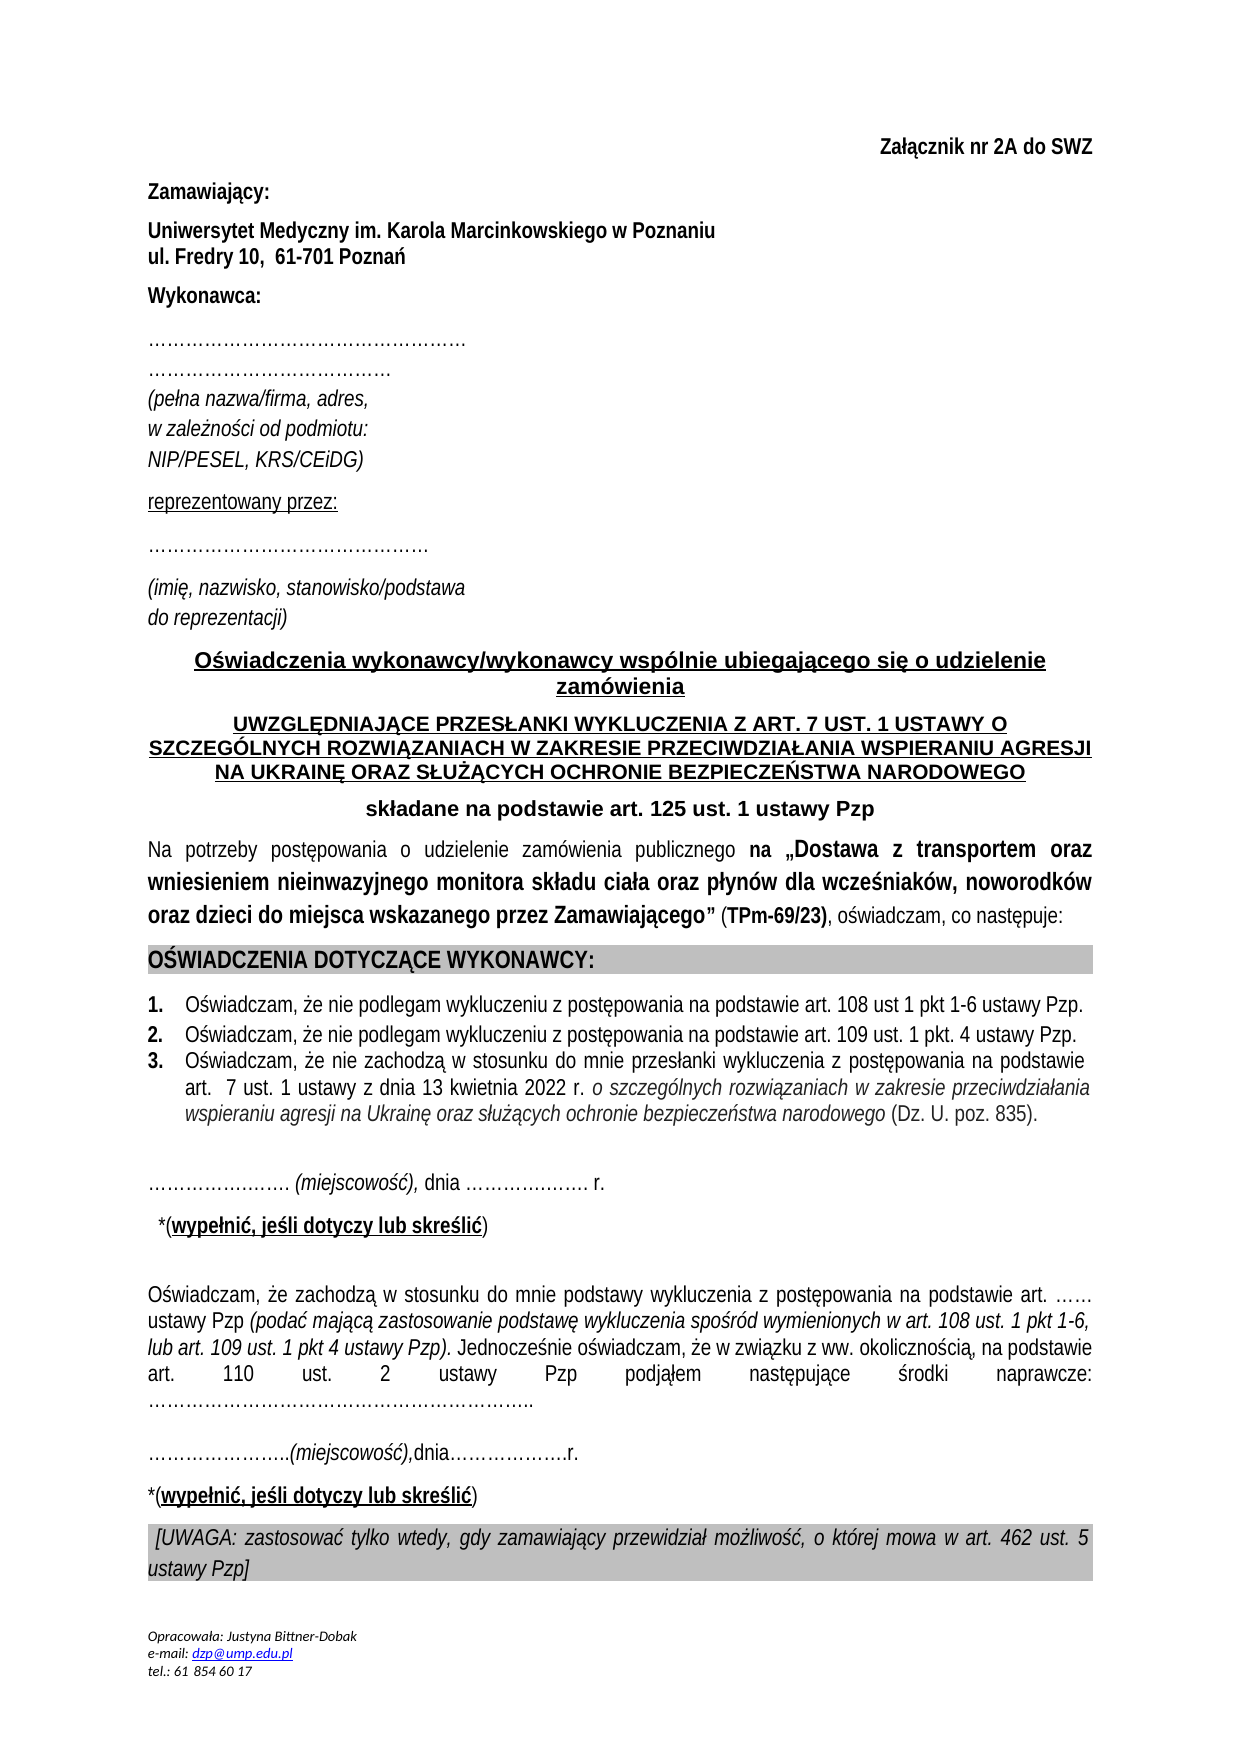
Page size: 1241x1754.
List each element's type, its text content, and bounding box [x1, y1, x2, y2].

text ……………………………………… [148, 531, 472, 557]
list Oświadczam, że nie podlegam wykluczeniu z postępowania na podstawie art. 109 ust. 1 pkt. 4 ustawy Pzp. [147, 1021, 1093, 1047]
text OŚWIADCZENIA DOTYCZĄCE WYKONAWCY: [148, 945, 1093, 974]
text Oświadczam, że zachodzą w stosunku do mnie podstawy wykluczenia z postępowania na podstawie art. …… ustawy Pzp (podać mającą zastosowanie podstawę wykluczenia spośród wymienionych w art. 108 ust. 1 pkt 1-6, lub art. 109 ust. 1 pkt 4 ustawy Pzp). Jednocześnie oświadczam, że w związku z ww. okolicznością, na podstawie art. 110 ust. 2 ustawy Pzp podjąłem następujące środki naprawcze: …………………………………………………….. [148, 1281, 1093, 1413]
text Wykonawca: [148, 282, 1093, 308]
text reprezentowany przez: [148, 488, 1093, 515]
text Oświadczenia wykonawcy/wykonawcy wspólnie ubiegającego się o udzielenie zamówienia [148, 647, 1093, 699]
text składane na podstawie art. 125 ust. 1 ustawy Pzp [148, 796, 1093, 821]
text Załącznik nr 2A do SWZ [148, 133, 1093, 159]
text ……………………………………………………………………………… (pełna nazwa/firma, adres, w zależności od podmiotu: NIP/PESEL, KRS/CEiDG) [148, 325, 472, 472]
text …………….……. (miejscowość), dnia ………….……. r. [148, 1169, 1093, 1195]
text *(wypełnić, jeśli dotyczy lub skreślić) [148, 1482, 1093, 1508]
text UWZGLĘDNIAJĄCE PRZESŁANKI WYKLUCZENIA Z ART. 7 UST. 1 USTAWY o szczególnych rozwiązaniach w zakresie przeciwdziałania wspieraniu agresji na Ukrainę oraz służących ochronie bezpieczeństwa narodowego [148, 712, 1093, 784]
text (imię, nazwisko, stanowisko/podstawa do reprezentacji) [148, 574, 472, 630]
text Na potrzeby postępowania o udzielenie zamówienia publicznego na „Dostawa z transportem oraz wniesieniem nieinwazyjnego monitora składu ciała oraz płynów dla wcześniaków, noworodków oraz dzieci do miejsca wskazanego przez Zamawiającego” (TPm-69/23), oświadczam, co następuje: [148, 834, 1093, 928]
list Oświadczam, że nie podlegam wykluczeniu z postępowania na podstawie art. 108 ust 1 pkt 1-6 ustawy Pzp. [148, 991, 1093, 1017]
text Zamawiający: [148, 178, 1093, 204]
text Uniwersytet Medyczny im. Karola Marcinkowskiego w Poznaniu [148, 217, 1093, 243]
text ul. Fredry 10, 61-701 Poznań [148, 243, 1093, 269]
text …………………..(miejscowość),dnia……………….r. [148, 1439, 1093, 1465]
text *(wypełnić, jeśli dotyczy lub skreślić) [148, 1212, 1093, 1238]
list Oświadczam, że nie zachodzą w stosunku do mnie przesłanki wykluczenia z postępowania na podstawie art. 7 ust. 1 ustawy z dnia 13 kwietnia 2022 r. o szczególnych rozwiązaniach w zakresie przeciwdziałania wspieraniu agresji na Ukrainę oraz służących ochronie bezpieczeństwa narodowego (Dz. U. poz. 835). [148, 1047, 1093, 1126]
text [UWAGA: zastosować tylko wtedy, gdy zamawiający przewidział możliwość, o której mowa w art. 462 ust. 5 ustawy Pzp] [148, 1524, 1093, 1581]
